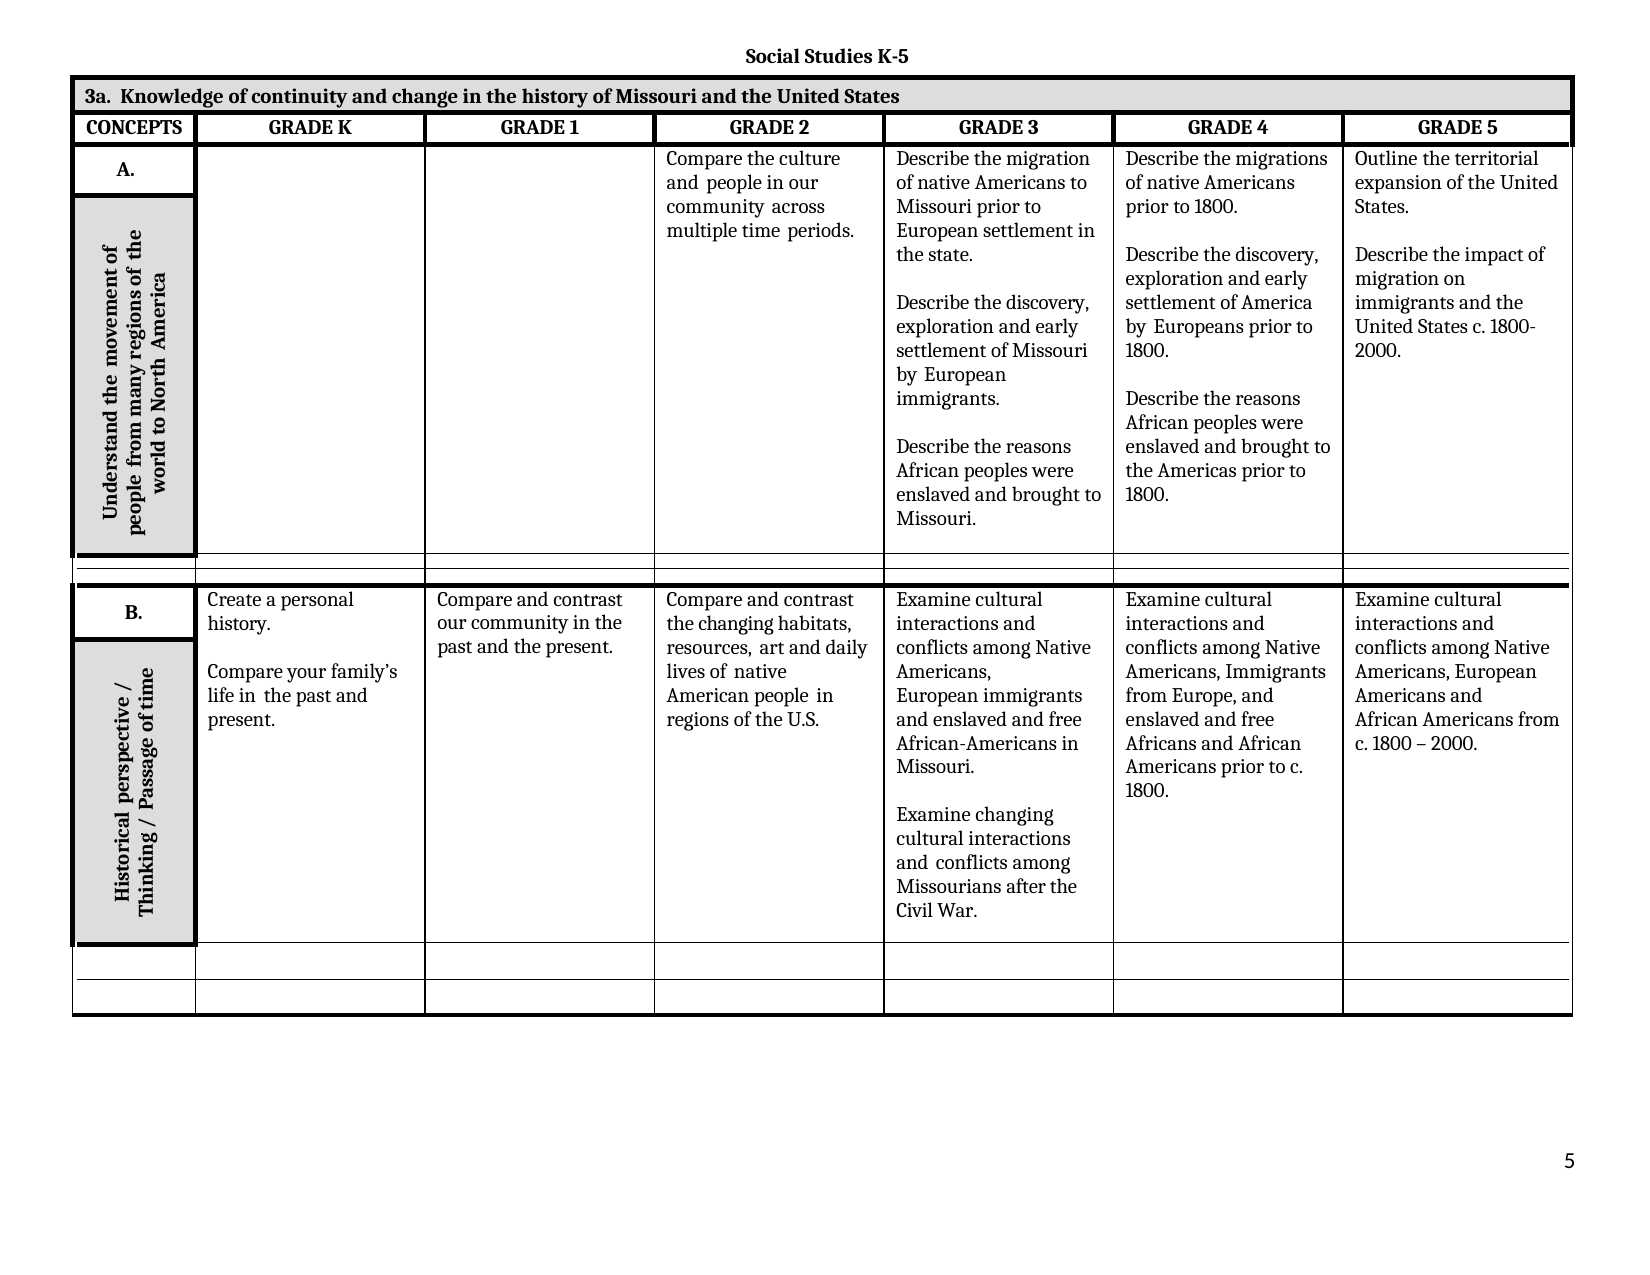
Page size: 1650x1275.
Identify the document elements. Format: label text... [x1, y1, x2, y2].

table_cell CONCEPTS [75, 115, 193, 142]
table_cell [73, 568, 195, 583]
table_cell GRADE 2 [657, 115, 882, 142]
table_cell [885, 554, 1113, 568]
table_cell [885, 943, 1113, 979]
table_cell Compare the culture and people in our community across multiple time periods. [655, 147, 883, 553]
table_cell [655, 980, 883, 1013]
table_cell [426, 147, 654, 553]
table_cell [1344, 942, 1572, 979]
table_cell Create a personal history. Compare your family’s life in the past and present. [198, 588, 424, 942]
table_cell Historical perspective / Thinking / Passage of time [75, 642, 193, 942]
table_cell B. [75, 583, 193, 637]
table_cell [655, 554, 883, 568]
table_cell [196, 980, 424, 1013]
table_cell GRADE 5 [1345, 115, 1570, 142]
table_cell [198, 147, 424, 553]
table_cell [655, 569, 883, 583]
table_cell Describe the migration of native Americans to Missouri prior to European settlement in the state. Describe the discovery, exploration and early settlement of Missouri by European immigrants. Describe the reasons African peoples were enslaved and brought to Missouri. [885, 147, 1113, 553]
table_cell [1114, 569, 1342, 583]
table_cell [426, 569, 654, 583]
table_cell GRADE 3 [886, 115, 1111, 142]
table_cell Compare and contrast the changing habitats, resources, art and daily lives of native American people in regions of the U.S. [655, 588, 883, 942]
table_cell Compare and contrast our community in the past and the present. [426, 588, 654, 942]
table_cell [73, 942, 195, 979]
table_header 3a. Knowledge of continuity and change in the history of Missouri and the United States [75, 80, 1570, 110]
table_cell Outline the territorial expansion of the United States. Describe the impact of migration on immigrants and the United States c. 1800-2000. [1344, 142, 1572, 553]
table_cell Examine cultural interactions and conflicts among Native Americans, European Americans and African Americans from c. 1800 – 2000. [1344, 583, 1572, 942]
table_cell [1114, 980, 1342, 1013]
table_cell Examine cultural interactions and conflicts among Native Americans, European immigrants and enslaved and free African-Americans in Missouri. Examine changing cultural interactions and conflicts among Missourians after the Civil War. [885, 588, 1113, 942]
table_cell [1114, 943, 1342, 979]
table_cell [426, 980, 654, 1013]
table_cell Examine cultural interactions and conflicts among Native Americans, Immigrants from Europe, and enslaved and free Africans and African Americans prior to c. 1800. [1114, 588, 1342, 942]
table_cell [426, 554, 654, 568]
table_cell Describe the migrations of native Americans prior to 1800. Describe the discovery, exploration and early settlement of America by Europeans prior to 1800. Describe the reasons African peoples were enslaved and brought to the Americas prior to 1800. [1114, 147, 1342, 553]
table_cell Understand the movement of people from many regions of the world to North America [75, 198, 193, 553]
table_cell A. [75, 147, 193, 193]
table_cell [1344, 979, 1572, 1013]
table_cell GRADE K [198, 115, 423, 142]
table_cell [1114, 554, 1342, 568]
table_cell [196, 554, 424, 568]
table_cell [1344, 568, 1572, 583]
table_cell [426, 943, 654, 979]
table_cell [655, 943, 883, 979]
table_cell [196, 943, 424, 979]
table_cell [885, 980, 1113, 1013]
table_cell [885, 569, 1113, 583]
table_cell [1344, 553, 1572, 568]
table_cell [73, 979, 195, 1013]
table_cell GRADE 1 [427, 115, 652, 142]
table_cell GRADE 4 [1116, 115, 1341, 142]
table_cell [196, 569, 424, 583]
table_cell [73, 553, 195, 568]
